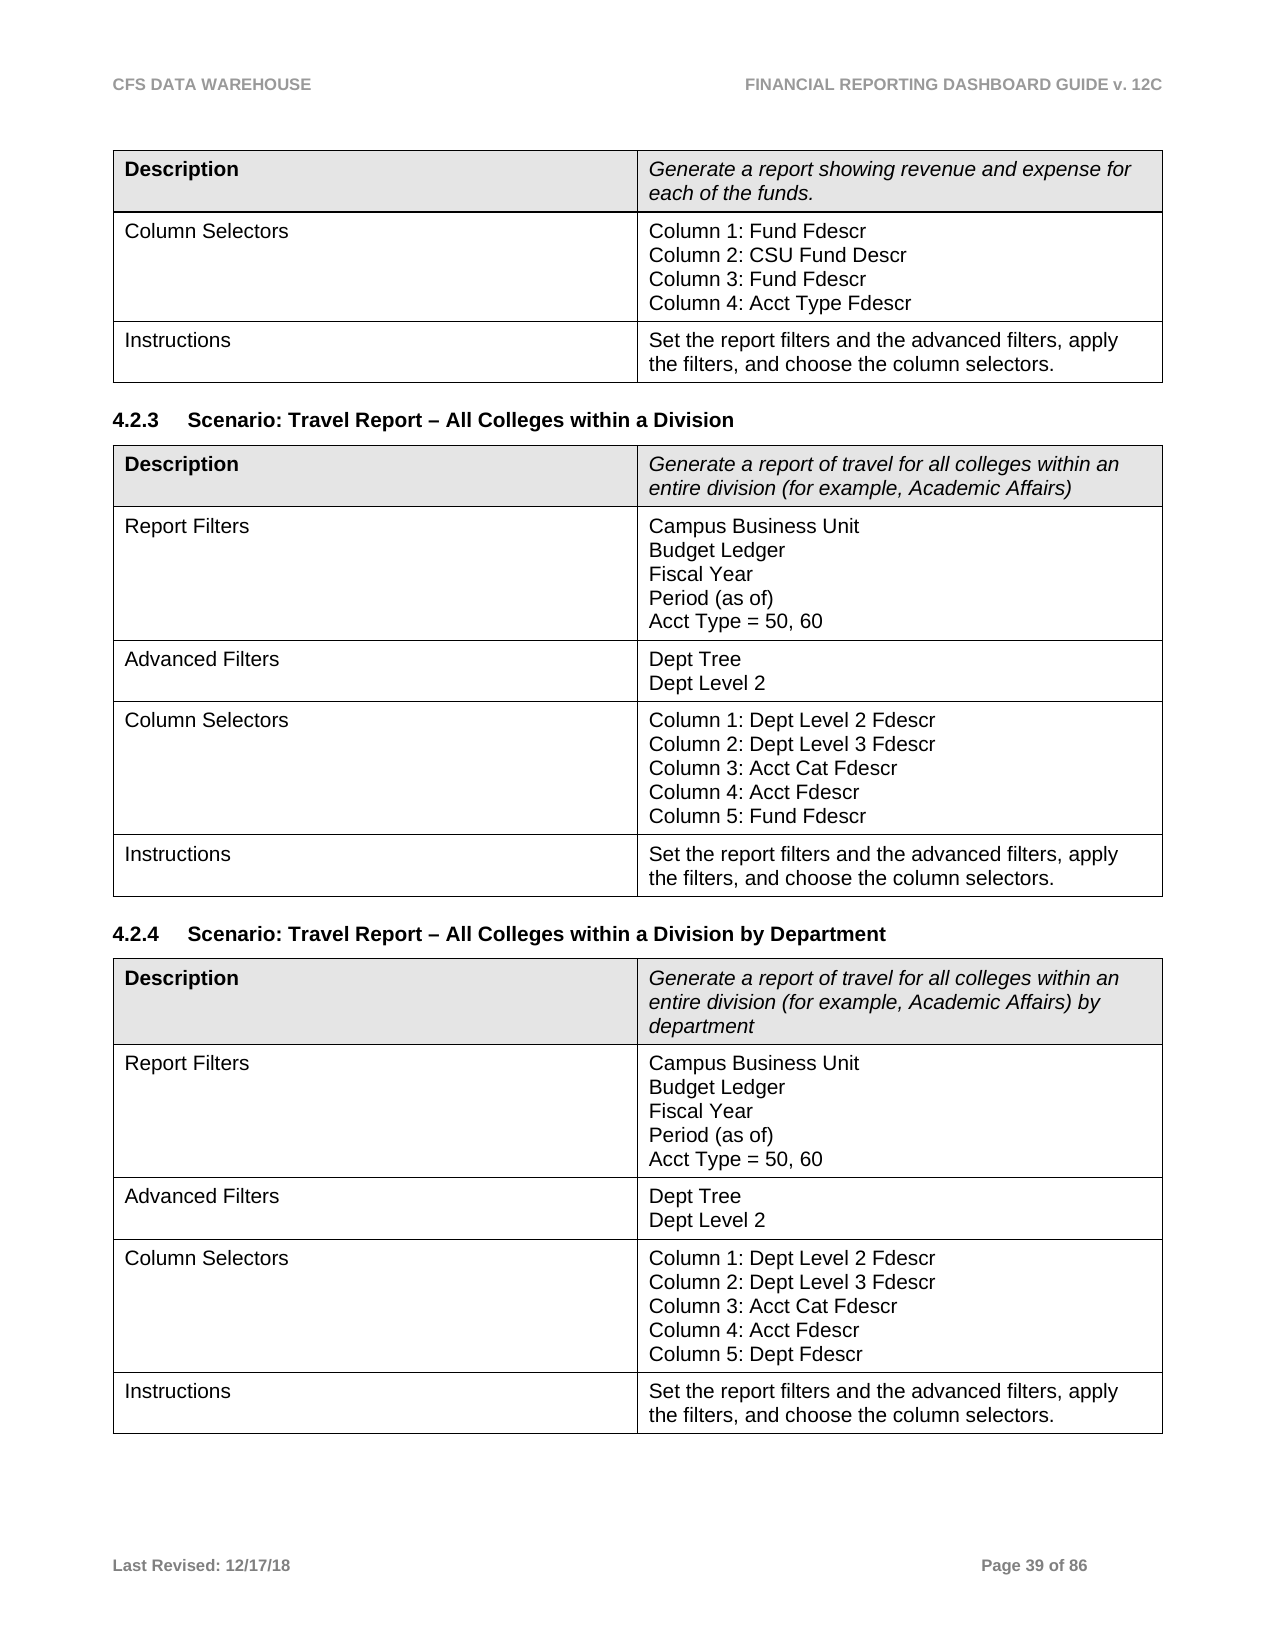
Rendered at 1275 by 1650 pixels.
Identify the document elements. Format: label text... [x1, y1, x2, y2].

table_cell Column 1: Fund Fdescr Column 2: CSU Fund Descr Column 3: Fund Fdescr Column 4: Acct Type Fdescr [638, 213, 1162, 321]
table_cell Set the report filters and the advanced filters, apply the filters, and choose the column selectors. [638, 835, 1162, 896]
table_header Generate a report of travel for all colleges within an entire division (for example, Academic Affairs) [638, 446, 1162, 506]
table_cell Report Filters [114, 1045, 637, 1177]
subtitle Scenario: Travel Report – All Colleges within a Division [112, 408, 1162, 432]
table_header Description [114, 151, 637, 211]
table_cell Instructions [114, 835, 637, 896]
table_cell Set the report filters and the advanced filters, apply the filters, and choose the column selectors. [638, 1373, 1162, 1433]
table_cell Column Selectors [114, 1240, 637, 1372]
table_cell Column Selectors [114, 702, 637, 834]
table_cell Advanced Filters [114, 641, 637, 701]
table_cell Campus Business Unit Budget Ledger Fiscal Year Period (as of) Acct Type = 50, 60 [638, 507, 1162, 639]
table_cell Column 1: Dept Level 2 Fdescr Column 2: Dept Level 3 Fdescr Column 3: Acct Cat Fdescr Column 4: Acct Fdescr Column 5: Fund Fdescr [638, 702, 1162, 834]
table_header Description [114, 446, 637, 506]
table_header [638, 151, 1162, 211]
table_cell Dept Tree Dept Level 2 [638, 641, 1162, 701]
table_cell Column 1: Dept Level 2 Fdescr Column 2: Dept Level 3 Fdescr Column 3: Acct Cat Fdescr Column 4: Acct Fdescr Column 5: Dept Fdescr [638, 1240, 1162, 1372]
table_cell Instructions [114, 322, 637, 382]
table_cell Campus Business Unit Budget Ledger Fiscal Year Period (as of) Acct Type = 50, 60 [638, 1045, 1162, 1177]
table_cell Instructions [114, 1373, 637, 1433]
table_cell Column Selectors [114, 213, 637, 321]
table_header Description [114, 959, 637, 1044]
table_cell Set the report filters and the advanced filters, apply the filters, and choose the column selectors. [638, 322, 1162, 382]
subtitle Scenario: Travel Report – All Colleges within a Division by Department [112, 922, 1162, 946]
table_header Generate a report of travel for all colleges within an entire division (for example, Academic Affairs) by department [638, 959, 1162, 1044]
table_cell Report Filters [114, 507, 637, 639]
table_cell Dept Tree Dept Level 2 [638, 1178, 1162, 1238]
table_cell Advanced Filters [114, 1178, 637, 1238]
